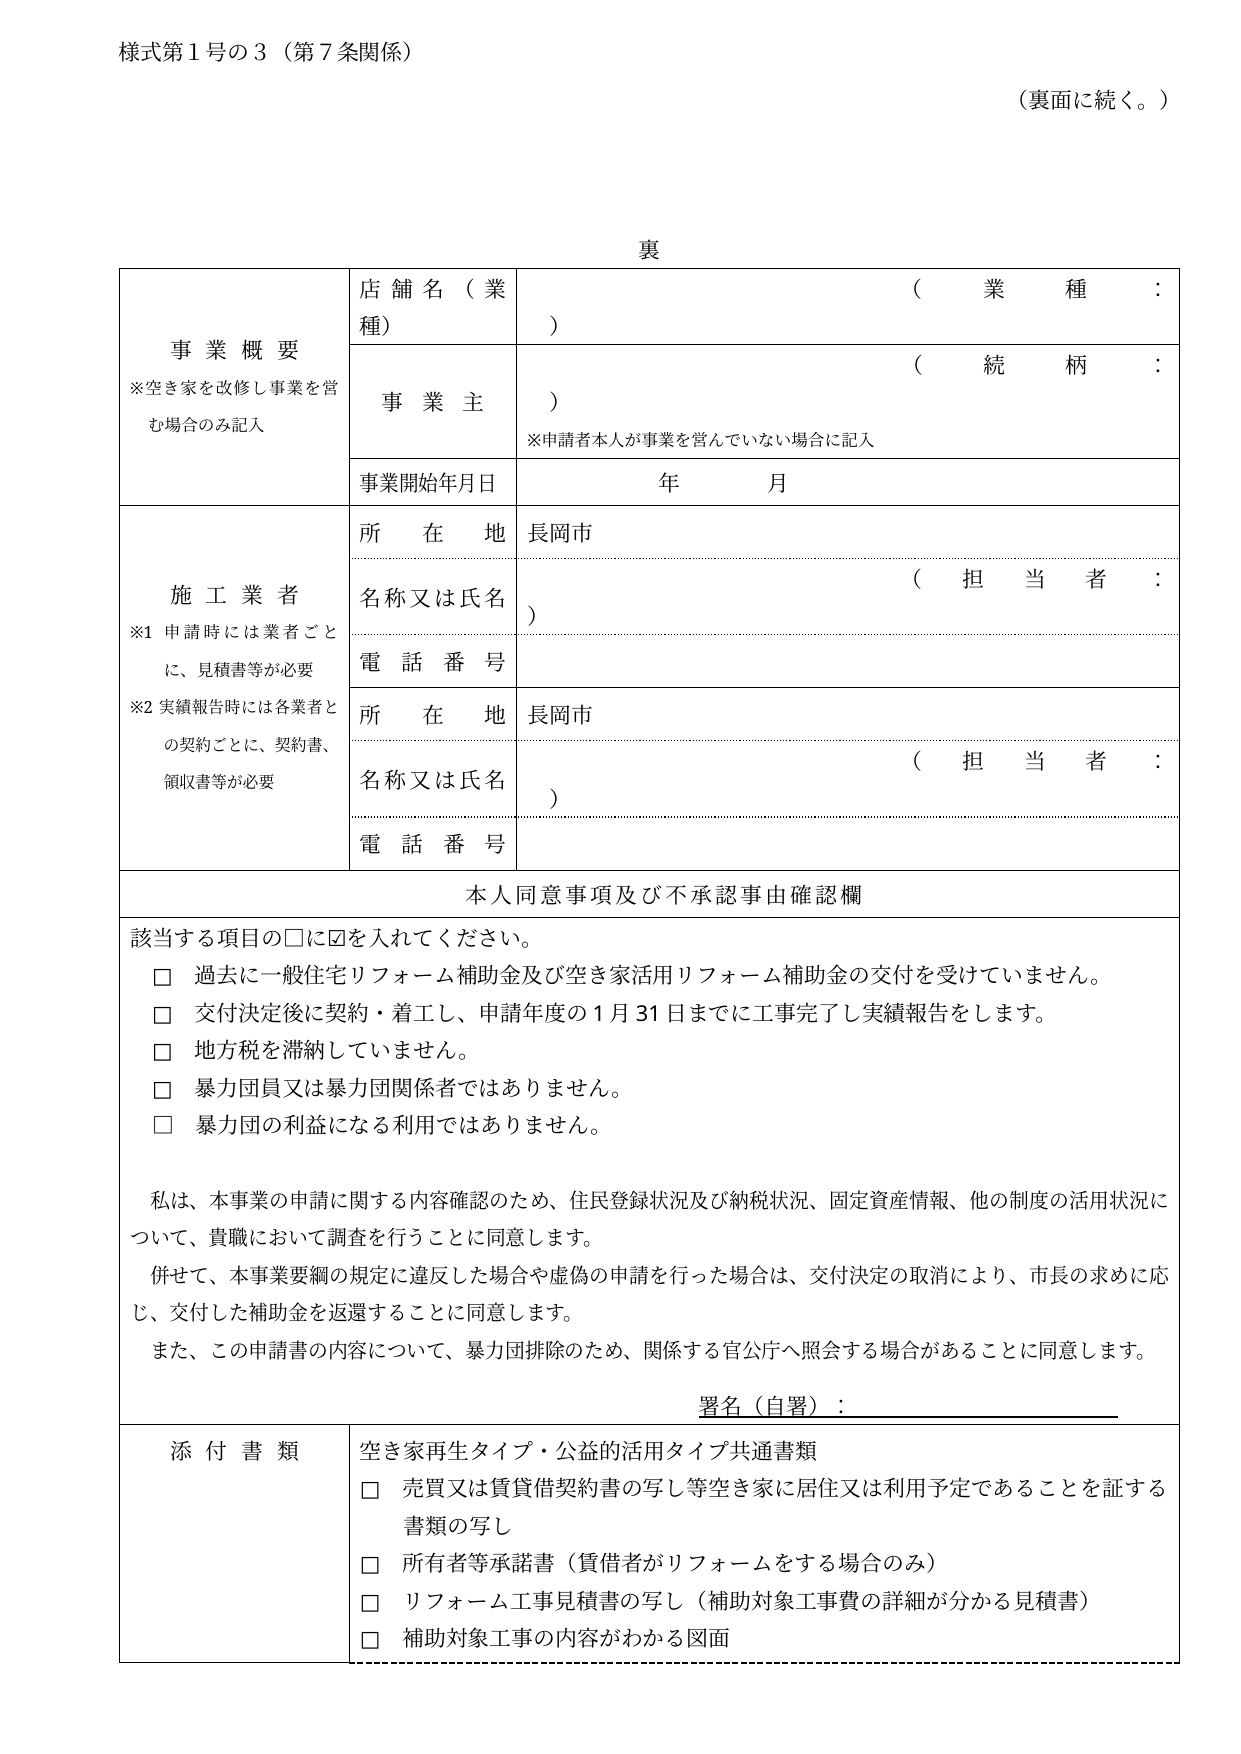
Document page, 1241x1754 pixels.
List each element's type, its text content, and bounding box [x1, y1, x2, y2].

table_cell 長岡市 [517, 506, 1179, 558]
table_header 事業概要 ※空き家を改修し事業を営む場合のみ記入 [120, 269, 349, 505]
table_cell 電話番号 [350, 634, 516, 687]
table_cell 所在地 [350, 688, 516, 740]
table_cell （続柄： ） ※申請者本人が事業を営んでいない場合に記入 [517, 345, 1179, 458]
text （裏面に続く。） [118, 81, 1181, 118]
table_cell [517, 634, 1179, 687]
table_cell 名称又は氏名 [350, 558, 516, 634]
table_cell 長岡市 [517, 688, 1179, 740]
table_cell 所在地 [350, 506, 516, 558]
table_cell 添付書類 [120, 1425, 349, 1662]
table_cell 名称又は氏名 [350, 740, 516, 816]
table_cell 電話番号 [350, 816, 516, 869]
table_header （業種： ） [517, 269, 1179, 344]
table_cell 空き家再生タイプ・公益的活用タイプ共通書類 □ 売買又は賃貸借契約書の写し等空き家に居住又は利用予定であることを証する書類の写し □ 所有者等承諾書（賃借者がリフォームをする場合のみ） □ リフォーム工事見積書の写し（補助対象工事費の詳細が分かる見積書） □ 補助対象工事の内容がわかる図面 [350, 1425, 1179, 1662]
table_cell [517, 816, 1179, 869]
table_cell 事業開始年月日 [350, 459, 516, 505]
table_cell （担当者： ） [517, 558, 1179, 634]
table_cell 該当する項目の□に☑を入れてください。 □ 過去に一般住宅リフォーム補助金及び空き家活用リフォーム補助金の交付を受けていません。 □ 交付決定後に契約・着工し、申請年度の1月31日までに工事完了し実績報告をします。 □ 地方税を滞納していません。 □ 暴力団員又は暴力団関係者ではありません。 □ 暴力団の利益になる利用ではありません。 私は、本事業の申請に関する内容確認のため、住民登録状況及び納税状況、固定資産情報、他の制度の活用状況について、貴職において調査を行うことに同意します。 併せて、本事業要綱の規定に違反した場合や虚偽の申請を行った場合は、交付決定の取消により、市長の求めに応じ、交付した補助金を返還することに同意します。 また、この申請書の内容について、暴力団排除のため、関係する官公庁へ照会する場合があることに同意します。 署名（自署）： [120, 918, 1179, 1424]
table_cell 年 月 [517, 459, 1179, 505]
text 裏 [118, 231, 1181, 268]
table_cell 本人同意事項及び不承認事由確認欄 [120, 871, 1179, 917]
table_cell 事業主 [350, 345, 516, 458]
table_header 店舗名（業種） [350, 269, 516, 344]
table_cell （担当者： ） [517, 740, 1179, 816]
table_cell 施工業者 ※1 申請時には業者ごとに、見積書等が必要 ※2 実績報告時には各業者との契約ごとに、契約書、領収書等が必要 [120, 506, 349, 869]
